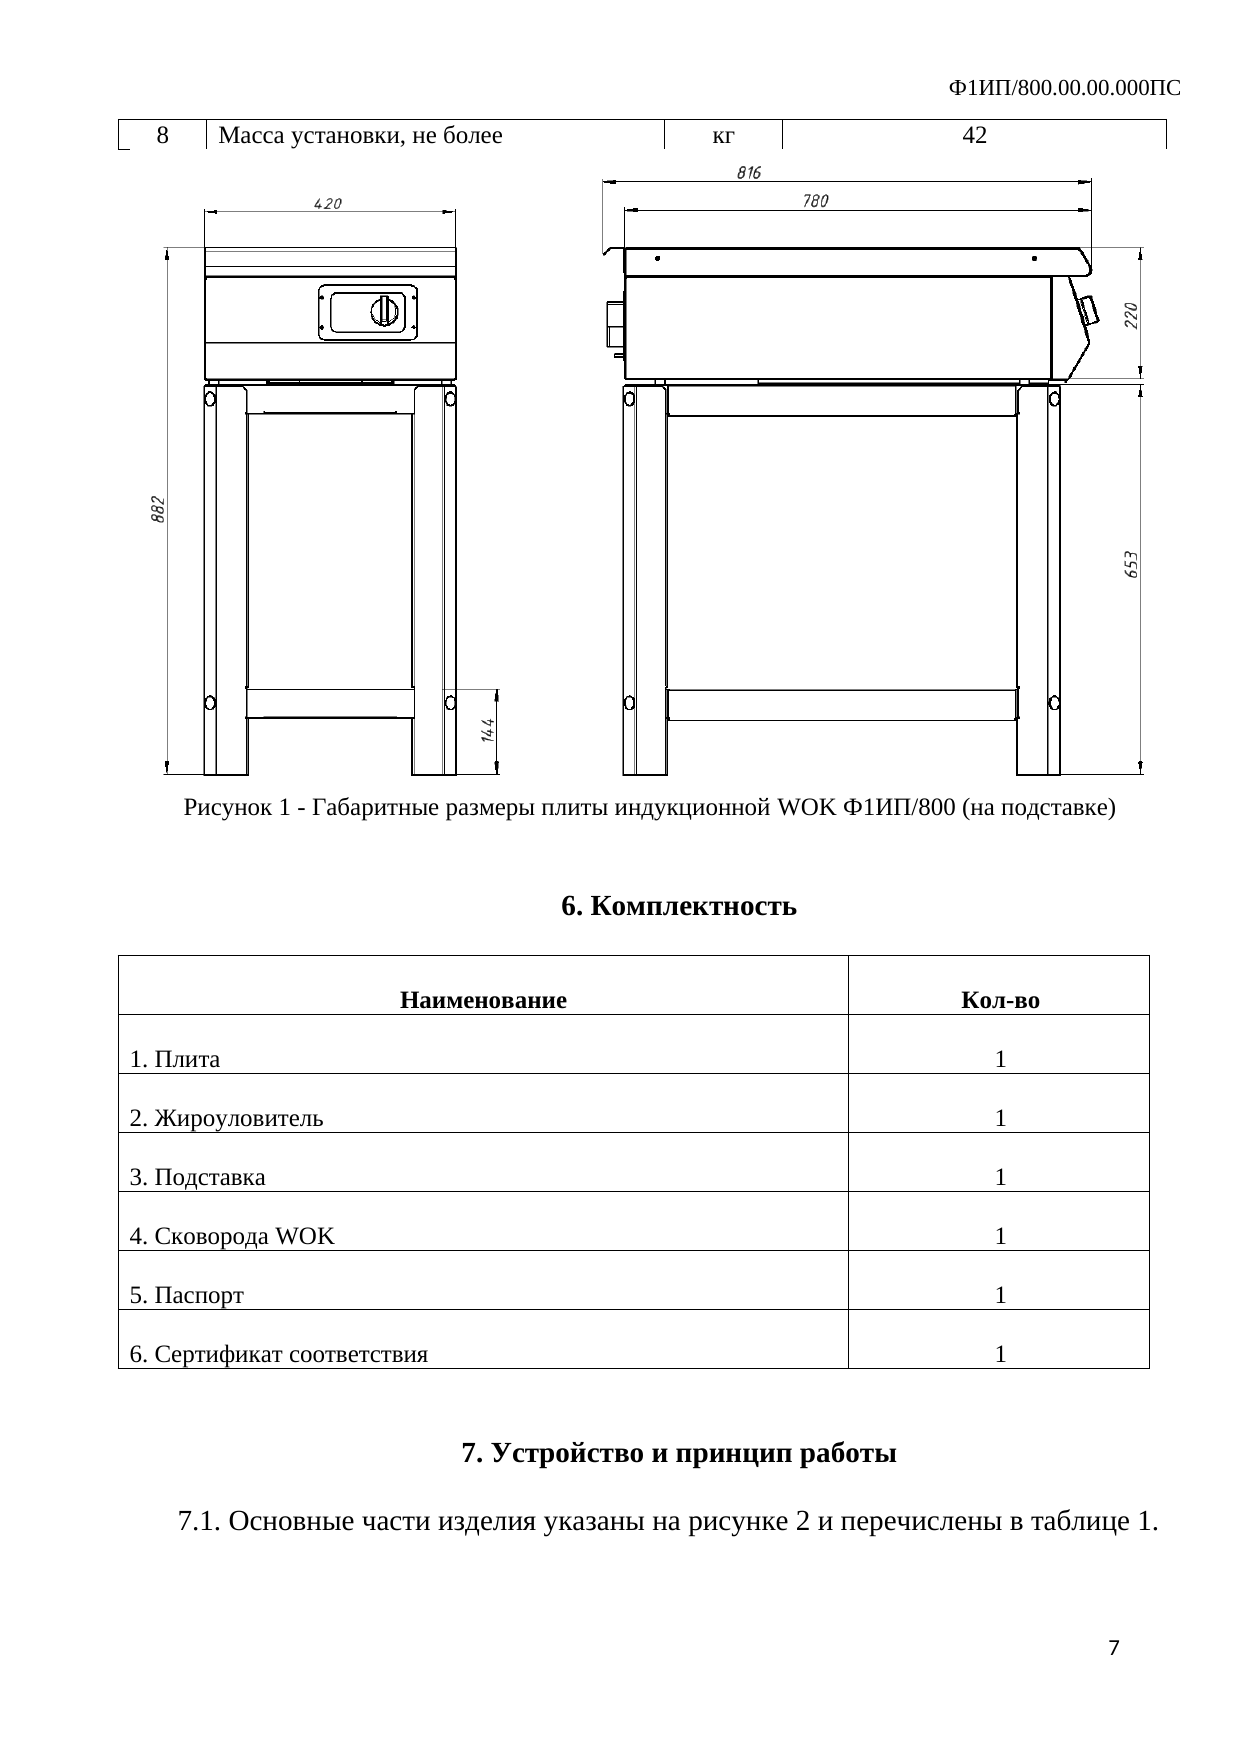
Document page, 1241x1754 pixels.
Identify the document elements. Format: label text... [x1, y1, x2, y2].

table_cell 1 [849, 1251, 1149, 1308]
table_cell 5. Паспорт [119, 1251, 848, 1308]
text 6. Комплектность [118, 888, 1181, 921]
table_cell 1 [849, 1074, 1149, 1132]
table_header Кол-во [849, 956, 1149, 1014]
table_cell 3. Подставка [119, 1133, 848, 1191]
table_cell 4. Сковорода WOK [119, 1192, 848, 1249]
table_cell 2. Жироуловитель [119, 1074, 848, 1132]
table_header Наименование [119, 956, 848, 1014]
table_cell 1. Плита [119, 1015, 848, 1073]
table_cell 1 [849, 1133, 1149, 1191]
table_cell 8 [119, 120, 206, 149]
table_cell 42 [783, 120, 1166, 149]
table_cell 1 [849, 1310, 1149, 1367]
table_cell 6. Сертификат соответствия [119, 1310, 848, 1367]
text 7.1. Основные части изделия указаны на рисунке 2 и перечислены в таблице 1. [118, 1503, 1181, 1536]
text Рисунок 1 - Габаритные размеры плиты индукционной WOK Ф1ИП/800 (на подставке) [118, 792, 1181, 821]
picture [130, 149, 1170, 792]
table_cell 1 [849, 1015, 1149, 1073]
table_cell 1 [849, 1192, 1149, 1249]
text 7. Устройство и принцип работы [118, 1436, 1181, 1469]
table_cell Масса установки, не более [207, 120, 664, 149]
table_cell кг [665, 120, 782, 149]
